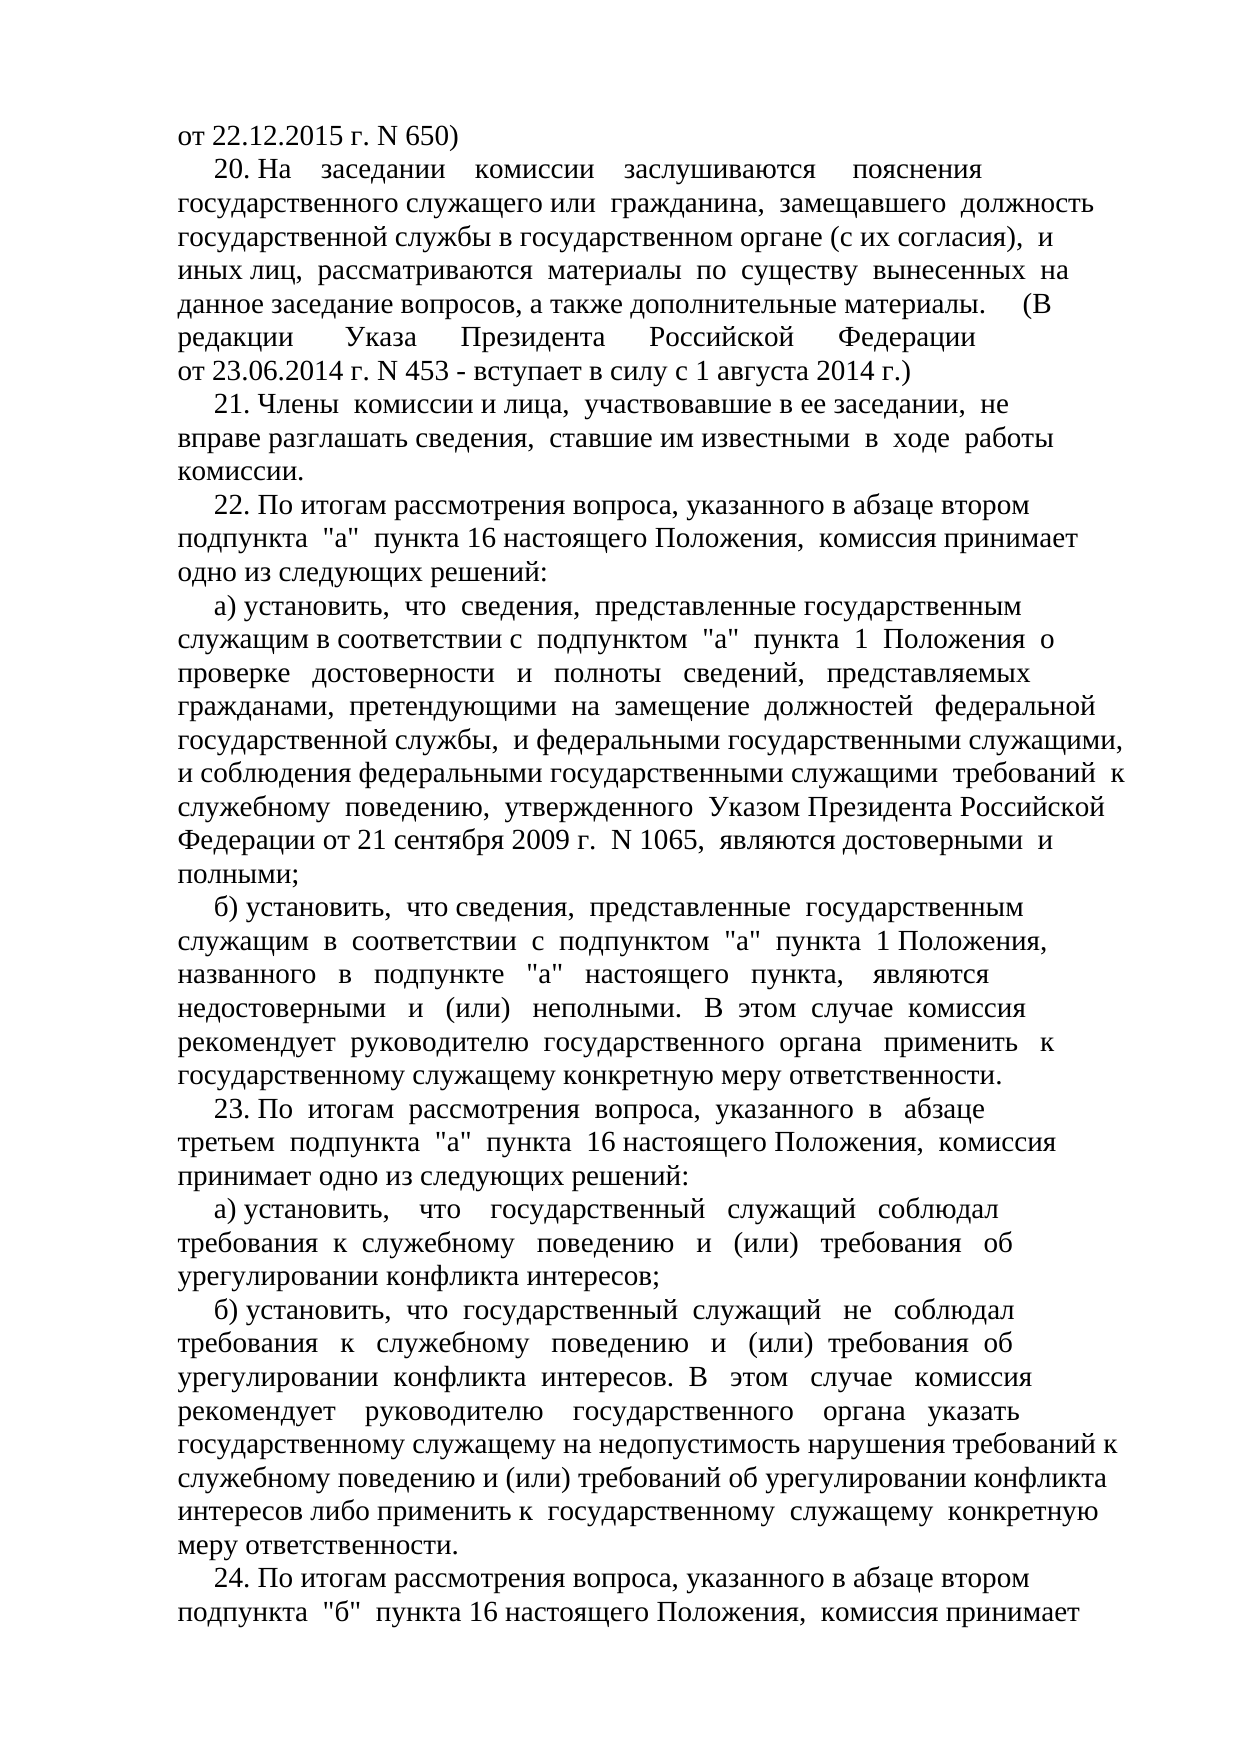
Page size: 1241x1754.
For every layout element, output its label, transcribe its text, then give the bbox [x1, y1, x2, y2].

text рекомендует руководителю государственного органа применить к [177, 1024, 1152, 1057]
text государственному служащему конкретную меру ответственности. [177, 1057, 1152, 1091]
text гражданами, претендующими на замещение должностей федеральной [177, 688, 1152, 722]
text Федерации от 21 сентября 2009 г. N 1065, являются достоверными и [177, 822, 1152, 856]
text и соблюдения федеральными государственными служащими требований к [177, 755, 1152, 789]
text от 22.12.2015 г. N 650) [177, 118, 1152, 152]
text данное заседание вопросов, а также дополнительные материалы. (В [177, 286, 1152, 319]
text иных лиц, рассматриваются материалы по существу вынесенных на [177, 252, 1152, 286]
text недостоверными и (или) неполными. В этом случае комиссия [177, 990, 1152, 1024]
text полными; [177, 856, 1152, 889]
text подпункта "б" пункта 16 настоящего Положения, комиссия принимает [177, 1594, 1152, 1627]
text 20. На заседании комиссии заслушиваются пояснения [177, 152, 1152, 185]
text государственной службы в государственном органе (с их согласия), и [177, 219, 1152, 252]
text служебному поведению, утвержденного Указом Президента Российской [177, 789, 1152, 822]
text редакции Указа Президента Российской Федерации [177, 319, 1152, 353]
text урегулировании конфликта интересов; [177, 1258, 1152, 1292]
text 24. По итогам рассмотрения вопроса, указанного в абзаце втором [177, 1560, 1152, 1594]
text служащим в соответствии с подпунктом "а" пункта 1 Положения о [177, 621, 1152, 655]
text 21. Члены комиссии и лица, участвовавшие в ее заседании, не [177, 386, 1152, 420]
text требования к служебному поведению и (или) требования об [177, 1326, 1152, 1359]
text требования к служебному поведению и (или) требования об [177, 1225, 1152, 1258]
text государственному служащему на недопустимость нарушения требований к [177, 1426, 1152, 1460]
text государственного служащего или гражданина, замещавшего должность [177, 185, 1152, 219]
text б) установить, что государственный служащий не соблюдал [177, 1292, 1152, 1326]
text рекомендует руководителю государственного органа указать [177, 1393, 1152, 1426]
text проверке достоверности и полноты сведений, представляемых [177, 655, 1152, 688]
text 22. По итогам рассмотрения вопроса, указанного в абзаце втором [177, 487, 1152, 521]
text 23. По итогам рассмотрения вопроса, указанного в абзаце [177, 1091, 1152, 1124]
text служебному поведению и (или) требований об урегулировании конфликта [177, 1460, 1152, 1493]
text названного в подпункте "а" настоящего пункта, являются [177, 957, 1152, 990]
text третьем подпункта "а" пункта 16 настоящего Положения, комиссия [177, 1124, 1152, 1158]
text служащим в соответствии с подпунктом "а" пункта 1 Положения, [177, 923, 1152, 957]
text а) установить, что государственный служащий соблюдал [177, 1191, 1152, 1225]
text урегулировании конфликта интересов. В этом случае комиссия [177, 1359, 1152, 1393]
text интересов либо применить к государственному служащему конкретную [177, 1493, 1152, 1527]
text вправе разглашать сведения, ставшие им известными в ходе работы [177, 420, 1152, 453]
text государственной службы, и федеральными государственными служащими, [177, 722, 1152, 755]
text принимает одно из следующих решений: [177, 1158, 1152, 1191]
text одно из следующих решений: [177, 554, 1152, 588]
text от 23.06.2014 г. N 453 - вступает в силу с 1 августа 2014 г.) [177, 353, 1152, 386]
text а) установить, что сведения, представленные государственным [177, 588, 1152, 621]
text меру ответственности. [177, 1527, 1152, 1560]
text подпункта "а" пункта 16 настоящего Положения, комиссия принимает [177, 521, 1152, 554]
text б) установить, что сведения, представленные государственным [177, 889, 1152, 923]
text комиссии. [177, 453, 1152, 487]
